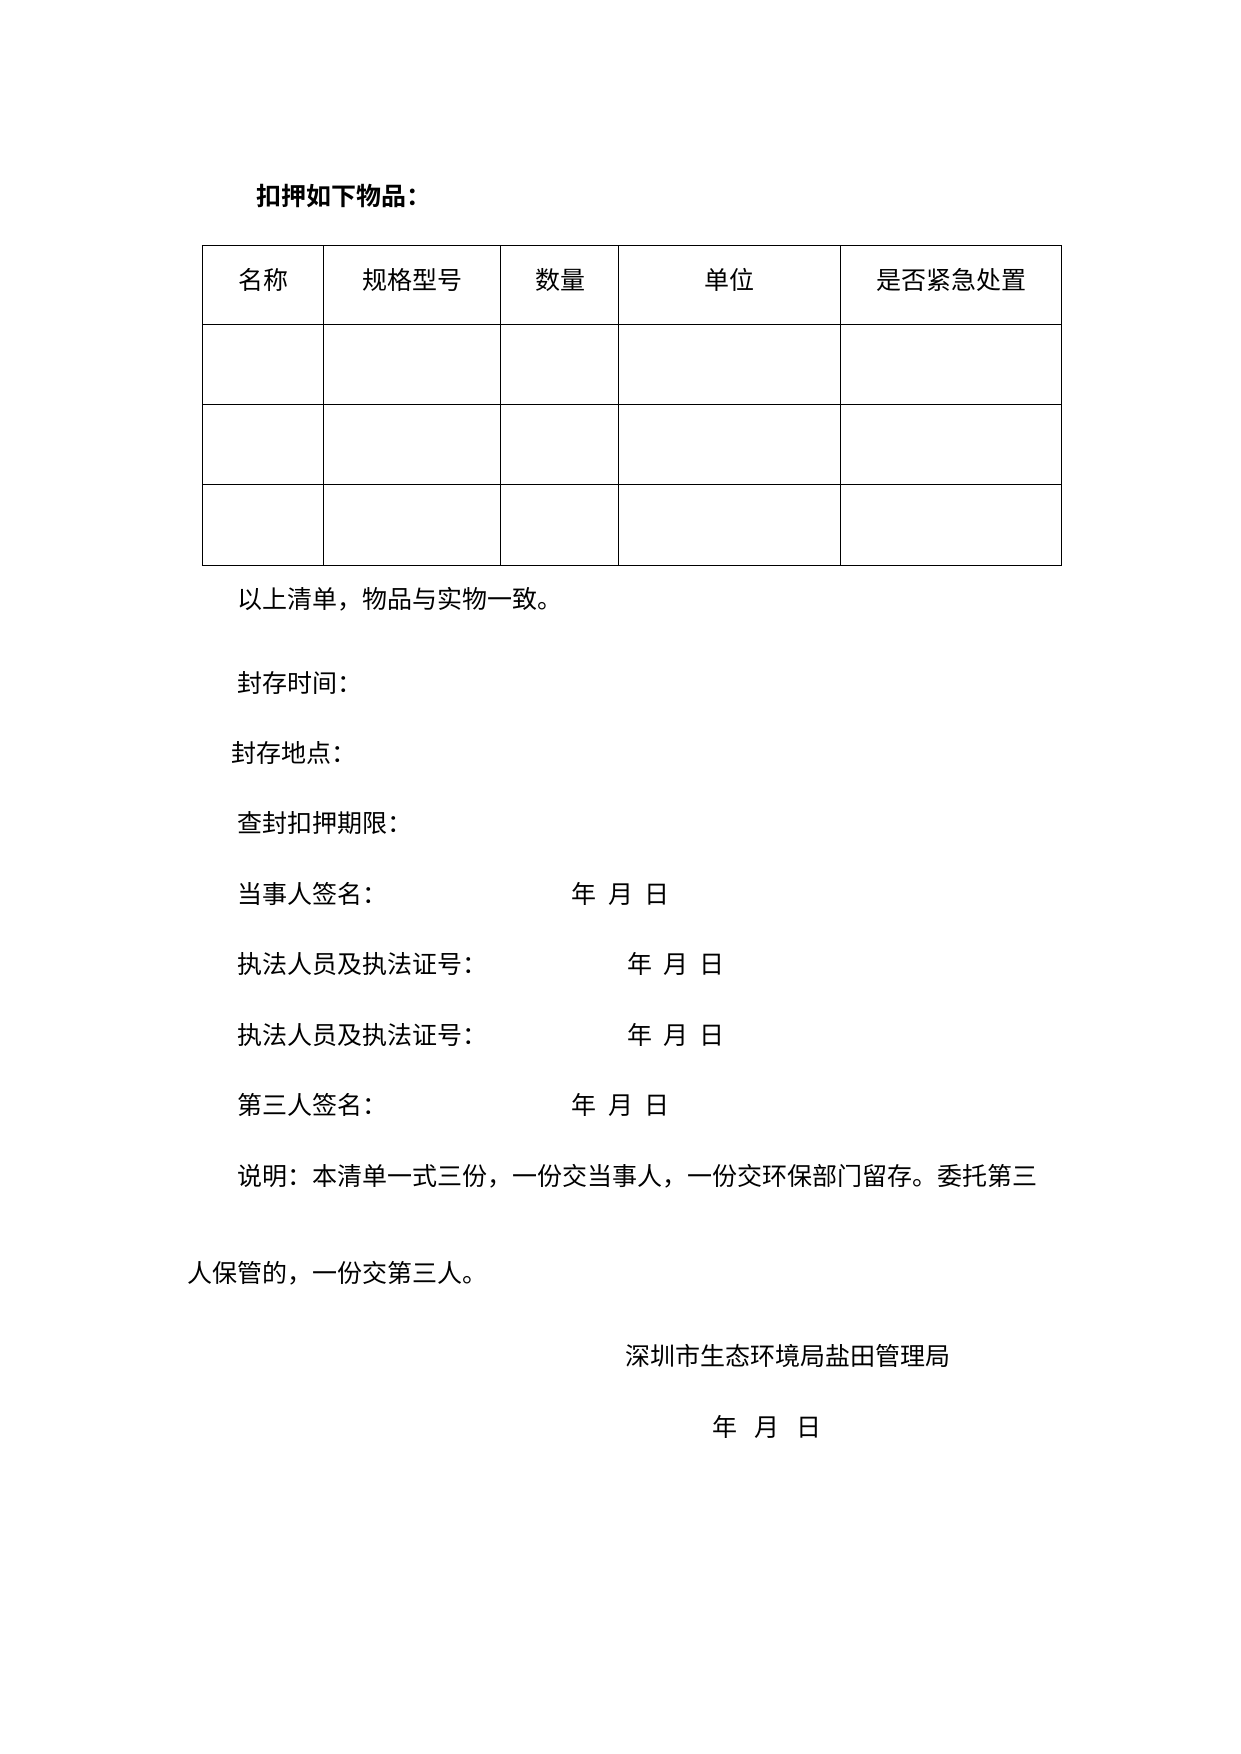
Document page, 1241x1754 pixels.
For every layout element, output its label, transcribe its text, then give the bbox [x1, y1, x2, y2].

table_cell [324, 405, 500, 484]
text 执法人员及执法证号： 年 月 日 [187, 930, 1053, 995]
text 年 月 日 [187, 1393, 1003, 1458]
table_cell [501, 405, 618, 484]
text 以上清单，物品与实物一致。 [187, 566, 1053, 631]
table_cell [841, 405, 1061, 484]
text 深圳市生态环境局盐田管理局 [187, 1322, 1003, 1387]
table_header 名称 [203, 246, 323, 324]
table_cell [841, 485, 1061, 564]
text 说明：本清单一式三份，一份交当事人，一份交环保部门留存。委托第三人保管的，一份交第三人。 [187, 1142, 1053, 1304]
table_cell [619, 405, 840, 484]
text 封存地点： [187, 719, 1053, 784]
text 扣押如下物品： [187, 162, 1053, 227]
table_header 规格型号 [324, 246, 500, 324]
table_cell [203, 485, 323, 564]
text 封存时间： [187, 649, 1053, 714]
table_cell [619, 325, 840, 404]
table_header 单位 [619, 246, 840, 324]
text 执法人员及执法证号： 年 月 日 [187, 1001, 1053, 1066]
table_header 是否紧急处置 [841, 246, 1061, 324]
text 当事人签名： 年 月 日 [187, 860, 1053, 925]
text 第三人签名： 年 月 日 [187, 1071, 1053, 1136]
table_cell [619, 485, 840, 564]
table_cell [841, 325, 1061, 404]
table_cell [203, 405, 323, 484]
table_header 数量 [501, 246, 618, 324]
table_cell [324, 485, 500, 564]
text 查封扣押期限： [187, 789, 1053, 854]
table_cell [501, 485, 618, 564]
table_cell [324, 325, 500, 404]
table_cell [501, 325, 618, 404]
table_cell [203, 325, 323, 404]
